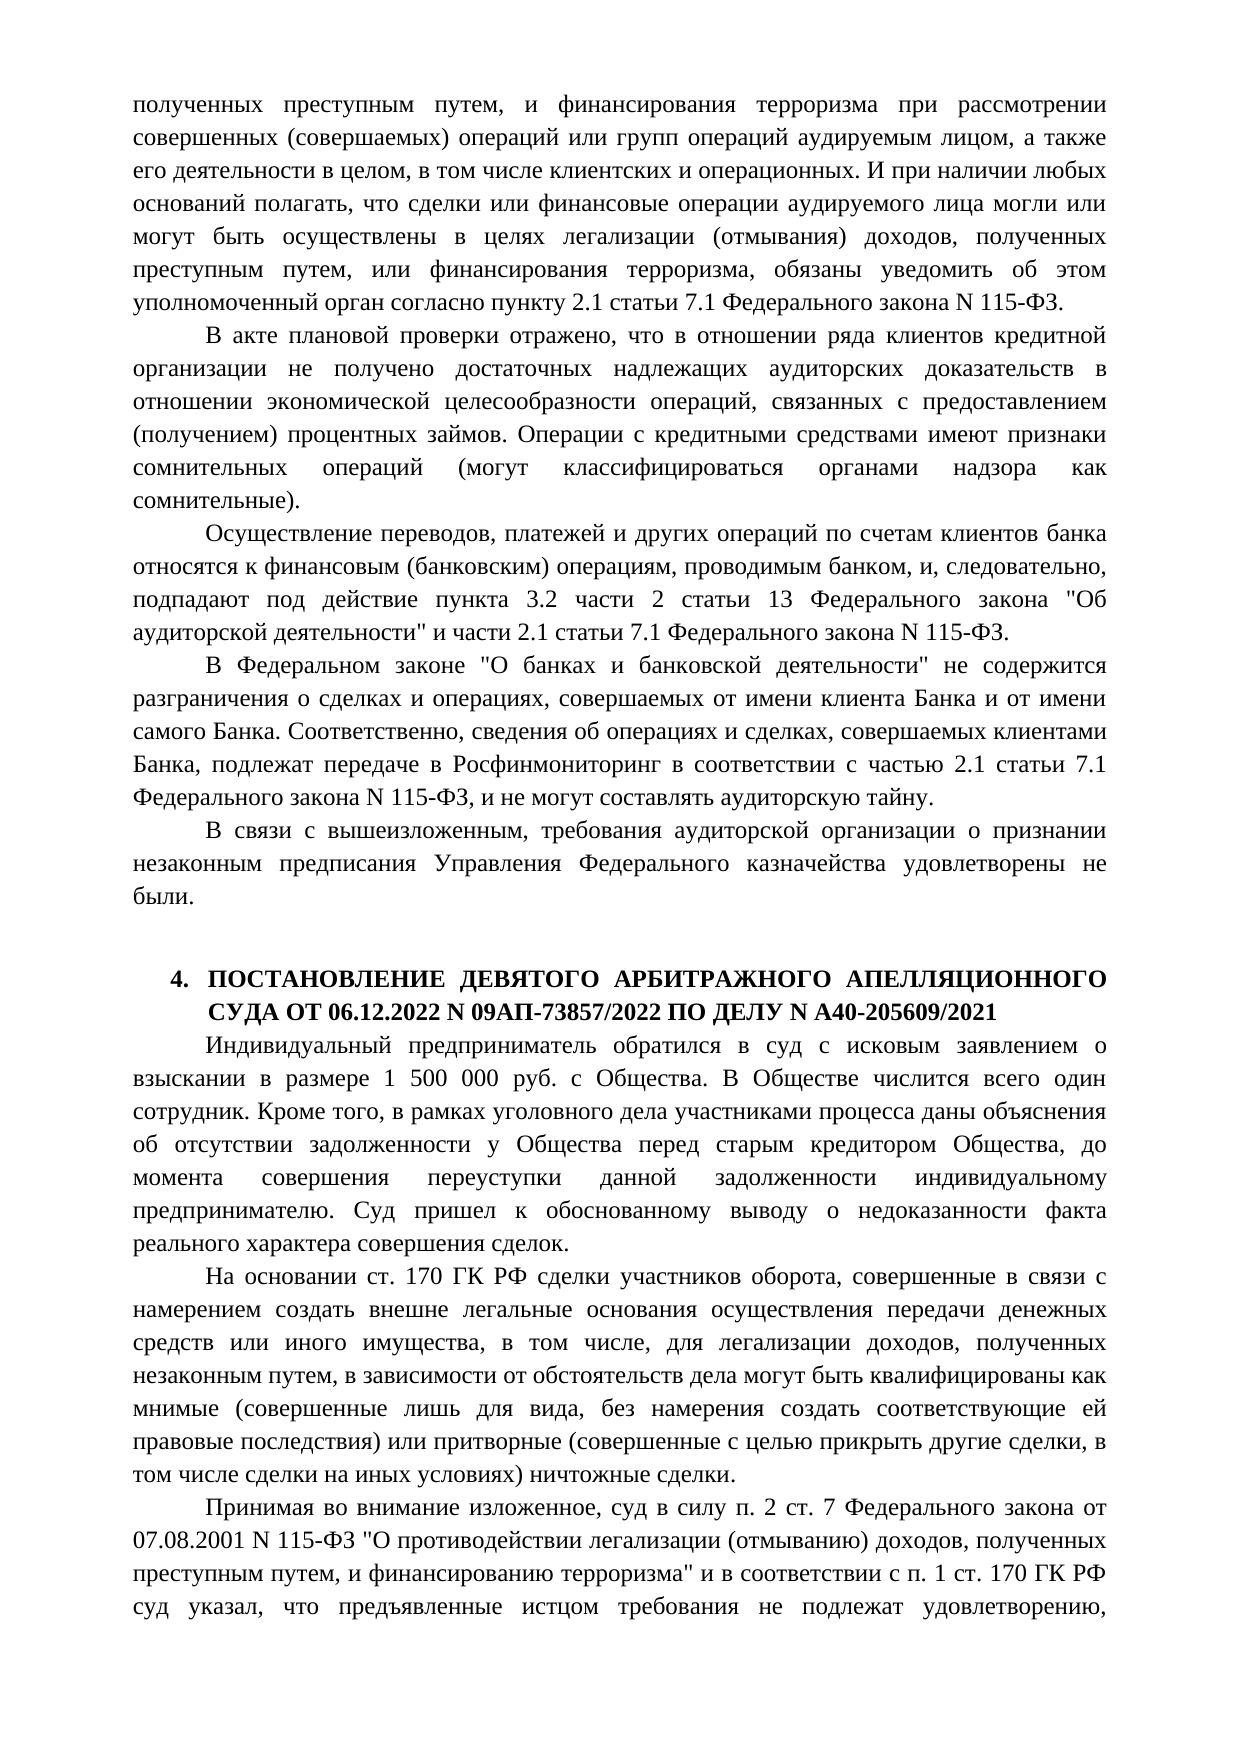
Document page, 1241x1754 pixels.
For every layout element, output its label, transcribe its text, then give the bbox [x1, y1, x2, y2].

list Индивидуальный предприниматель обратился в суд с исковым заявлением о взыскании в размере 1 500 000 руб. с Общества. В Обществе числится всего один сотрудник. Кроме того, в рамках уголовного дела участниками процесса даны объяснения об отсутствии задолженности у Общества перед старым кредитором Общества, до момента совершения переуступки данной задолженности индивидуальному предпринимателю. Суд пришел к обоснованному выводу о недоказанности факта реального характера совершения сделок. [133, 1030, 1108, 1257]
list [133, 89, 1108, 316]
list В связи с вышеизложенным, требования аудиторской организации о признании незаконным предписания Управления Федерального казначейства удовлетворены не были. [133, 815, 1108, 910]
list На основании ст. 170 ГК РФ сделки участников оборота, совершенные в связи с намерением создать внешне легальные основания осуществления передачи денежных средств или иного имущества, в том числе, для легализации доходов, полученных незаконным путем, в зависимости от обстоятельств дела могут быть квалифицированы как мнимые (совершенные лишь для вида, без намерения создать соответствующие ей правовые последствия) или притворные (совершенные с целью прикрыть другие сделки, в том числе сделки на иных условиях) ничтожные сделки. [133, 1261, 1108, 1488]
list В Федеральном законе "О банках и банковской деятельности" не содержится разграничения о сделках и операциях, совершаемых от имени клиента Банка и от имени самого Банка. Соответственно, сведения об операциях и сделках, совершаемых клиентами Банка, подлежат передаче в Росфинмониторинг в соответствии с частью 2.1 статьи 7.1 Федерального закона N 115-ФЗ, и не могут составлять аудиторскую тайну. [133, 650, 1108, 811]
list В акте плановой проверки отражено, что в отношении ряда клиентов кредитной организации не получено достаточных надлежащих аудиторских доказательств в отношении экономической целесообразности операций, связанных с предоставлением (получением) процентных займов. Операции с кредитными средствами имеют признаки сомнительных операций (могут классифицироваться органами надзора как сомнительные). [133, 320, 1108, 514]
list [133, 1492, 1108, 1620]
list ПОСТАНОВЛЕНИЕ ДЕВЯТОГО АРБИТРАЖНОГО АПЕЛЛЯЦИОННОГО СУДА ОТ 06.12.2022 N 09АП-73857/2022 ПО ДЕЛУ N А40-205609/2021 [170, 964, 1108, 1026]
list Осуществление переводов, платежей и других операций по счетам клиентов банка относятся к финансовым (банковским) операциям, проводимым банком, и, следовательно, подпадают под действие пункта 3.2 части 2 статьи 13 Федерального закона "Об аудиторской деятельности" и части 2.1 статьи 7.1 Федерального закона N 115-ФЗ. [133, 518, 1108, 646]
